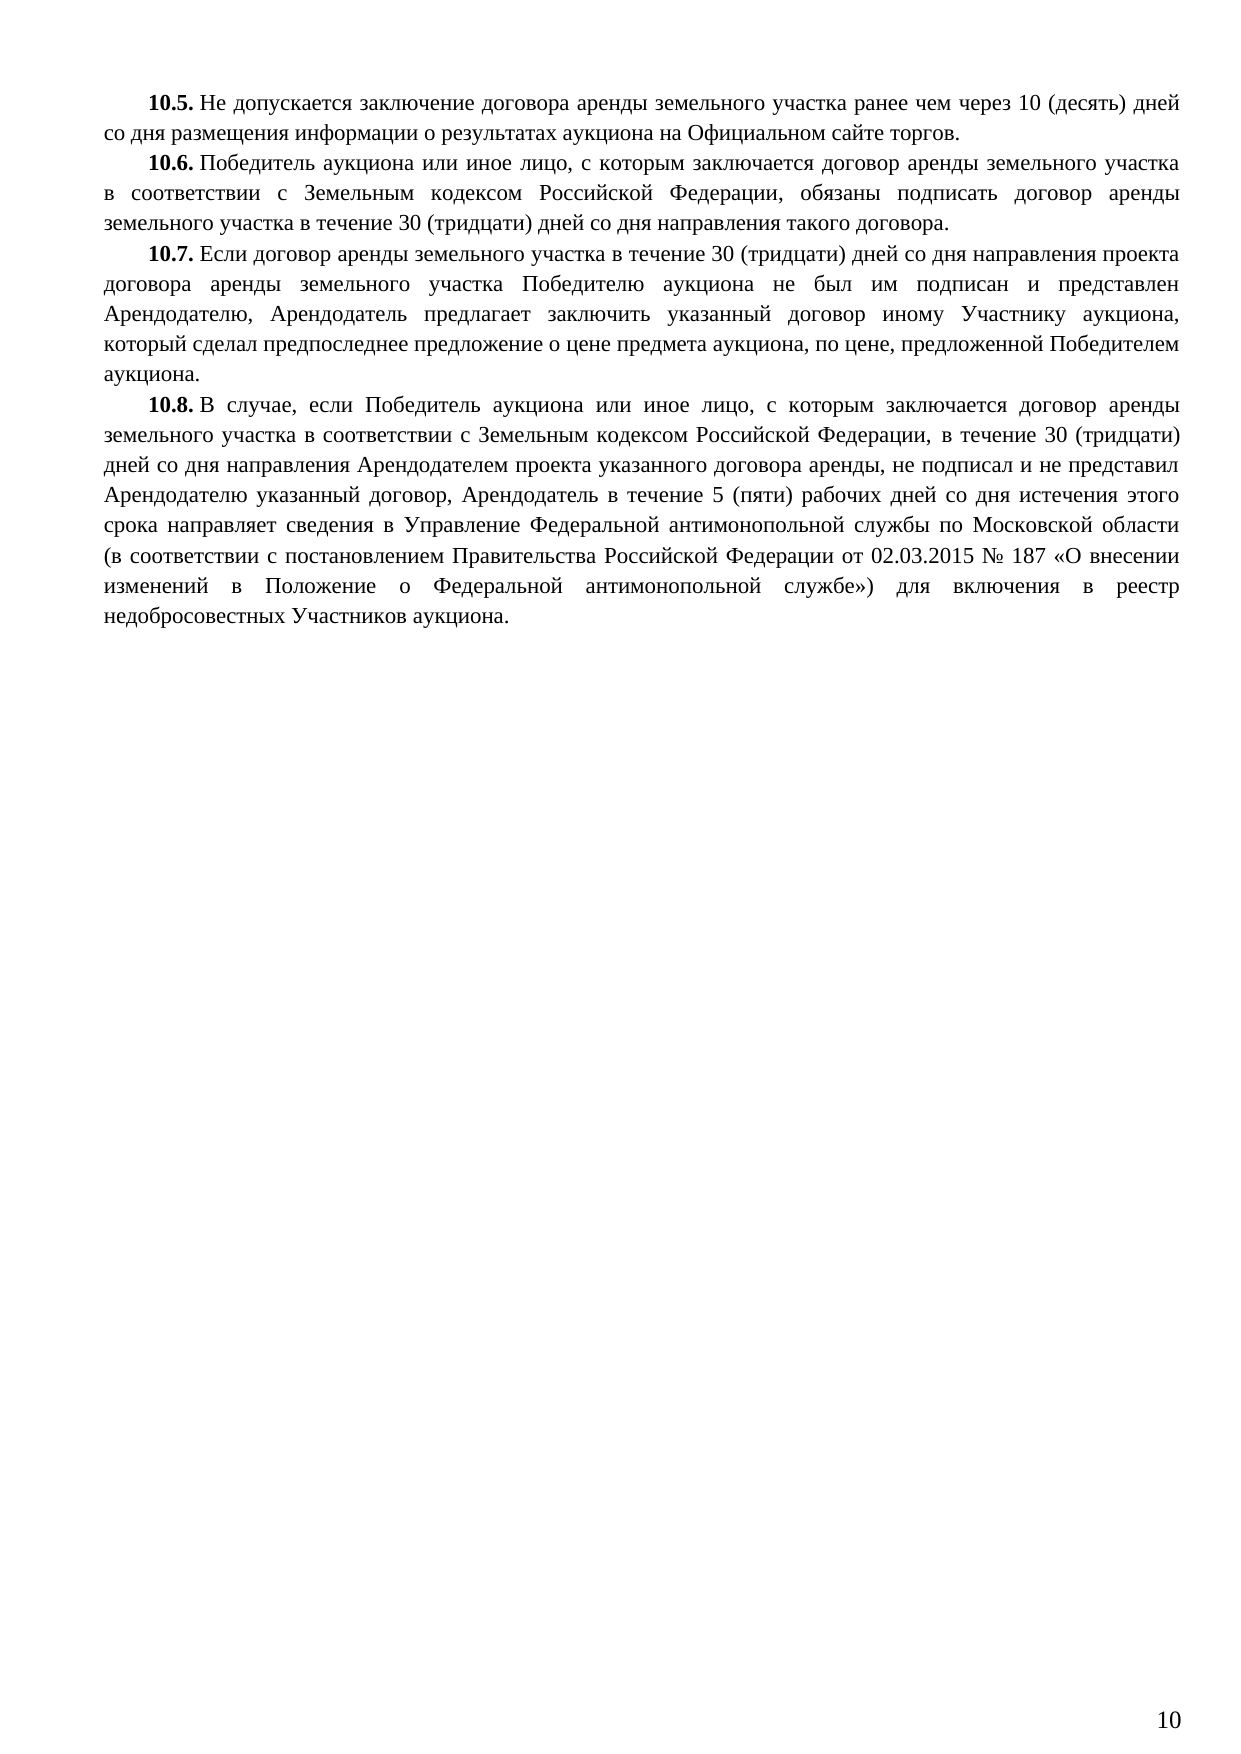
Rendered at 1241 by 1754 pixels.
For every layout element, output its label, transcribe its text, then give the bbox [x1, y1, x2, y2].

text 10.7. Если договор аренды земельного участка в течение 30 (тридцати) дней со дня направления проекта договора аренды земельного участка Победителю аукциона не был им подписан и представлен Арендодателю, Арендодатель предлагает заключить указанный договор иному Участнику аукциона, который сделал предпоследнее предложение о цене предмета аукциона, по цене, предложенной Победителем аукциона. [103, 240, 1181, 387]
text 10.8. В случае, если Победитель аукциона или иное лицо, с которым заключается договор аренды земельного участка в соответствии с Земельным кодексом Российской Федерации, в течение 30 (тридцати) дней со дня направления Арендодателем проекта указанного договора аренды, не подписал и не представил Арендодателю указанный договор, Арендодатель в течение 5 (пяти) рабочих дней со дня истечения этого срока направляет сведения в Управление Федеральной антимонопольной службы по Московской области (в соответствии с постановлением Правительства Российской Федерации от 02.03.2015 № 187 «О внесении изменений в Положение о Федеральной антимонопольной службе») для включения в реестр недобросовестных Участников аукциона. [103, 391, 1181, 628]
text 10.6. Победитель аукциона или иное лицо, с которым заключается договор аренды земельного участка в соответствии с Земельным кодексом Российской Федерации, обязаны подписать договор аренды земельного участка в течение 30 (тридцати) дней со дня направления такого договора. [103, 149, 1181, 236]
text 10.5. Не допускается заключение договора аренды земельного участка ранее чем через 10 (десять) дней со дня размещения информации о результатах аукциона на Официальном сайте торгов. [103, 89, 1181, 145]
